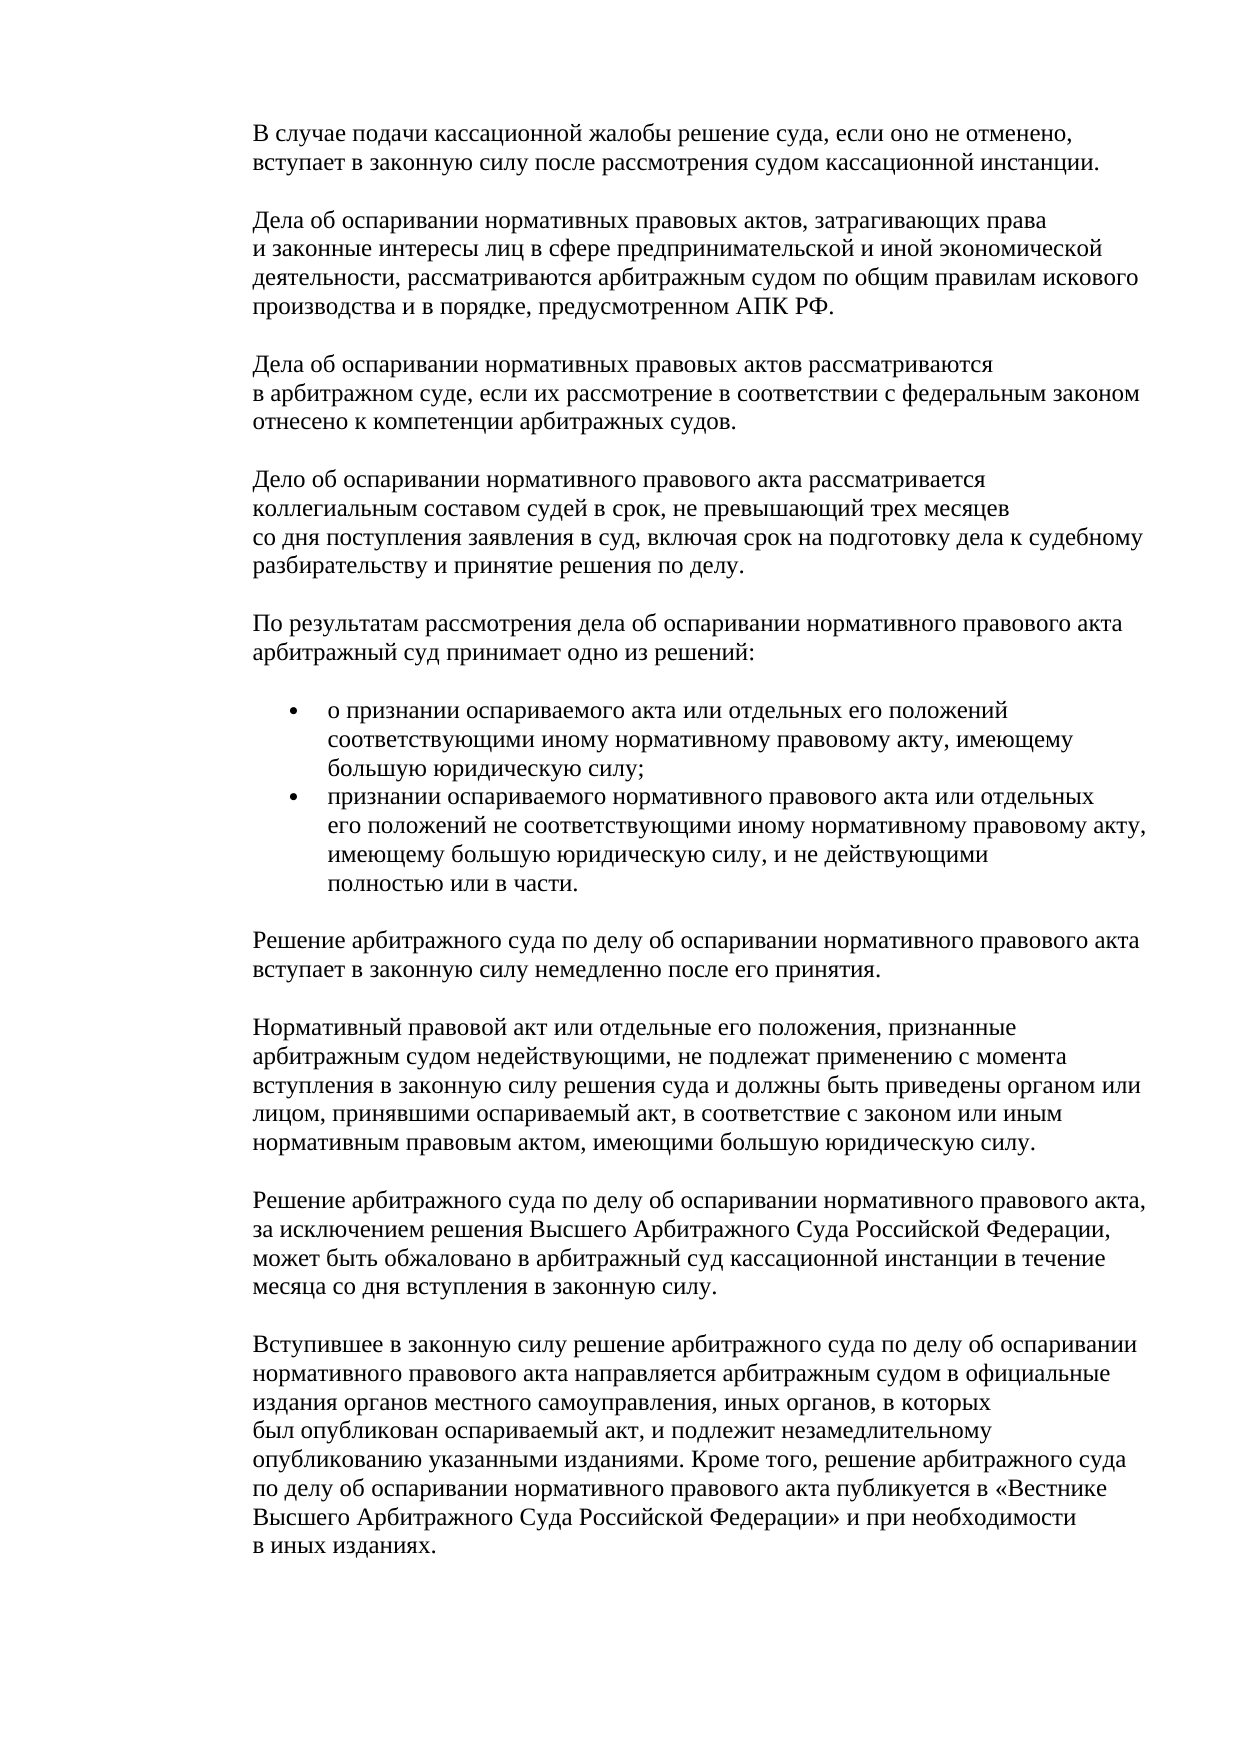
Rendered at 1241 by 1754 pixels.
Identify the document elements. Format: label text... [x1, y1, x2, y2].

text Нормативный правовой акт или отдельные его положения, признанные арбитражным судом недействующими, не подлежат применению с момента вступления в законную силу решения суда и должны быть приведены органом или лицом, принявшими оспариваемый акт, в соответствие с законом или иным нормативным правовым актом, имеющими большую юридическую силу. [252, 1012, 1152, 1156]
list признании оспариваемого нормативного правового акта или отдельных его положений не соответствующими иному нормативному правовому акту, имеющему большую юридическую силу, и не действующими полностью или в части. [290, 781, 1152, 896]
text Дела об оспаривании нормативных правовых актов, затрагивающих права и законные интересы лиц в сфере предпринимательской и иной экономической деятельности, рассматриваются арбитражным судом по общим правилам искового производства и в порядке, предусмотренном АПК РФ. [252, 205, 1152, 320]
text Решение арбитражного суда по делу об оспаривании нормативного правового акта вступает в законную силу немедленно после его принятия. [252, 926, 1152, 983]
text Вступившее в законную силу решение арбитражного суда по делу об оспаривании нормативного правового акта направляется арбитражным судом в официальные издания органов местного самоуправления, иных органов, в которых был опубликован оспариваемый акт, и подлежит незамедлительному опубликованию указанными изданиями. Кроме того, решение арбитражного суда по делу об оспаривании нормативного правового акта публикуется в «Вестнике Высшего Арбитражного Суда Российской Федерации» и при необходимости в иных изданиях. [252, 1329, 1152, 1559]
text Дела об оспаривании нормативных правовых актов рассматриваются в арбитражном суде, если их рассмотрение в соответствии с федеральным законом отнесено к компетенции арбитражных судов. [252, 349, 1152, 435]
text Дело об оспаривании нормативного правового акта рассматривается коллегиальным составом судей в срок, не превышающий трех месяцев со дня поступления заявления в суд, включая срок на подготовку дела к судебному разбирательству и принятие решения по делу. [252, 464, 1152, 579]
list о признании оспариваемого акта или отдельных его положений соответствующими иному нормативному правовому акту, имеющему большую юридическую силу; [290, 695, 1152, 781]
text В случае подачи кассационной жалобы решение суда, если оно не отменено, вступает в законную силу после рассмотрения судом кассационной инстанции. [252, 118, 1152, 176]
text Решение арбитражного суда по делу об оспаривании нормативного правового акта, за исключением решения Высшего Арбитражного Суда Российской Федерации, может быть обжаловано в арбитражный суд кассационной инстанции в течение месяца со дня вступления в законную силу. [252, 1185, 1152, 1300]
text По результатам рассмотрения дела об оспаривании нормативного правового акта арбитражный суд принимает одно из решений: [252, 608, 1152, 666]
